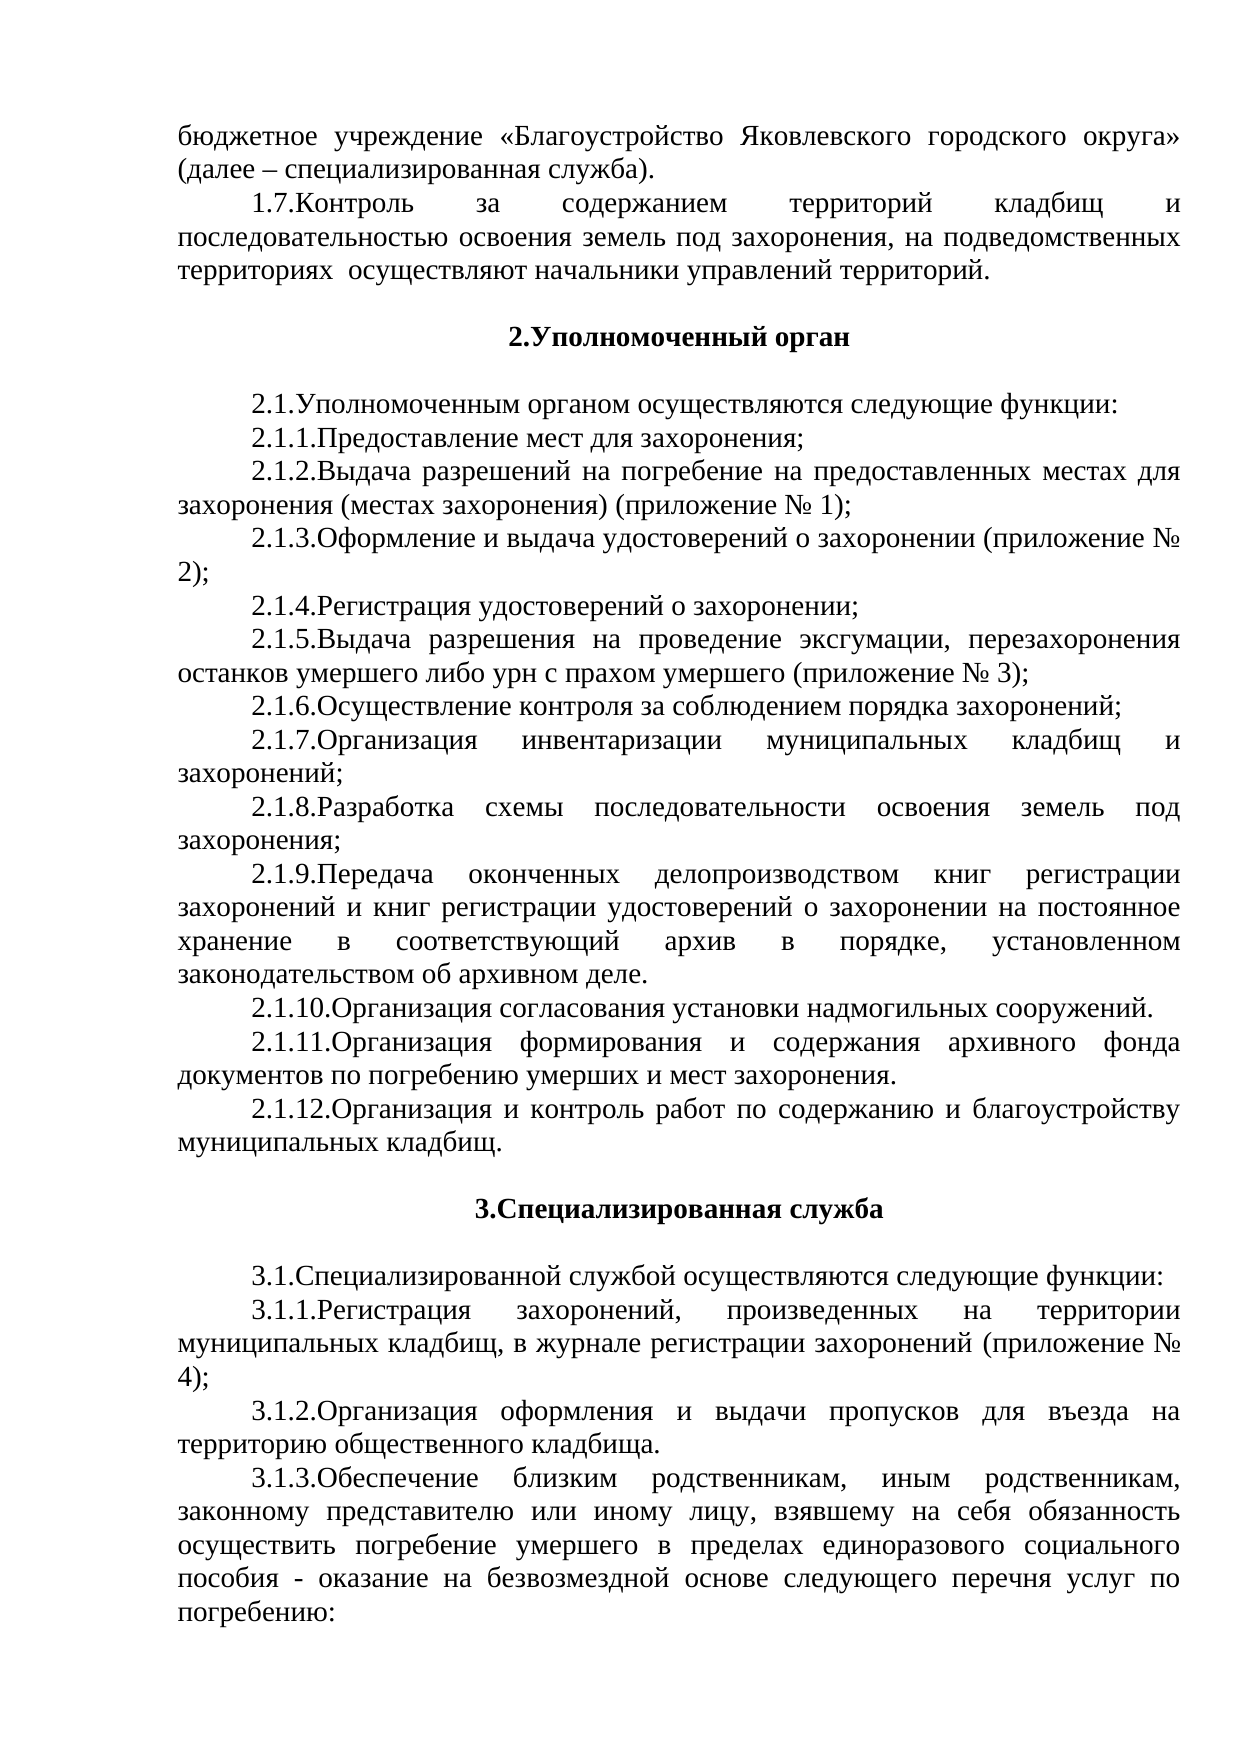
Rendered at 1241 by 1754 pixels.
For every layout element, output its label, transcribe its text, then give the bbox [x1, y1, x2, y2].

text 2.1.1.Предоставление мест для захоронения; [177, 420, 1181, 453]
text 2.1.3.Оформление и выдача удостоверений о захоронении (приложение № 2); [177, 521, 1181, 588]
text 2.1.10.Организация согласования установки надмогильных сооружений. [177, 990, 1181, 1024]
text 2.1.4.Регистрация удостоверений о захоронении; [177, 588, 1181, 621]
text 2.1.8.Разработка схемы последовательности освоения земель под захоронения; [177, 789, 1181, 856]
text 2.1.11.Организация формирования и содержания архивного фонда документов по погребению умерших и мест захоронения. [177, 1024, 1181, 1091]
text 3.1.1.Регистрация захоронений, произведенных на территории муниципальных кладбищ, в журнале регистрации захоронений (приложение № 4); [177, 1292, 1181, 1393]
text 3.1.2.Организация оформления и выдачи пропусков для въезда на территорию общественного кладбища. [177, 1393, 1181, 1460]
text 2.1.2.Выдача разрешений на погребение на предоставленных местах для захоронения (местах захоронения) (приложение № 1); [177, 453, 1181, 521]
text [177, 118, 1181, 185]
text 3.1.3.Обеспечение близким родственникам, иным родственникам, законному представителю или иному лицу, взявшему на себя обязанность осуществить погребение умершего в пределах единоразового социального пособия - оказание на безвозмездной основе следующего перечня услуг по погребению: [177, 1460, 1181, 1627]
text 2.Уполномоченный орган [177, 319, 1181, 353]
text 2.1.6.Осуществление контроля за соблюдением порядка захоронений; [177, 688, 1181, 722]
text 1.7.Контроль за содержанием территорий кладбищ и последовательностью освоения земель под захоронения, на подведомственных территориях осуществляют начальники управлений территорий. [177, 185, 1181, 286]
text 2.1.5.Выдача разрешения на проведение эксгумации, перезахоронения останков умершего либо урн с прахом умершего (приложение № 3); [177, 621, 1181, 688]
text 2.1.Уполномоченным органом осуществляются следующие функции: [177, 386, 1181, 420]
text 2.1.12.Организация и контроль работ по содержанию и благоустройству муниципальных кладбищ. [177, 1091, 1181, 1158]
text 2.1.9.Передача оконченных делопроизводством книг регистрации захоронений и книг регистрации удостоверений о захоронении на постоянное хранение в соответствующий архив в порядке, установленном законодательством об архивном деле. [177, 856, 1181, 990]
text 3.1.Специализированной службой осуществляются следующие функции: [177, 1258, 1181, 1292]
text 3.Специализированная служба [177, 1191, 1181, 1225]
text 2.1.7.Организация инвентаризации муниципальных кладбищ и захоронений; [177, 722, 1181, 789]
